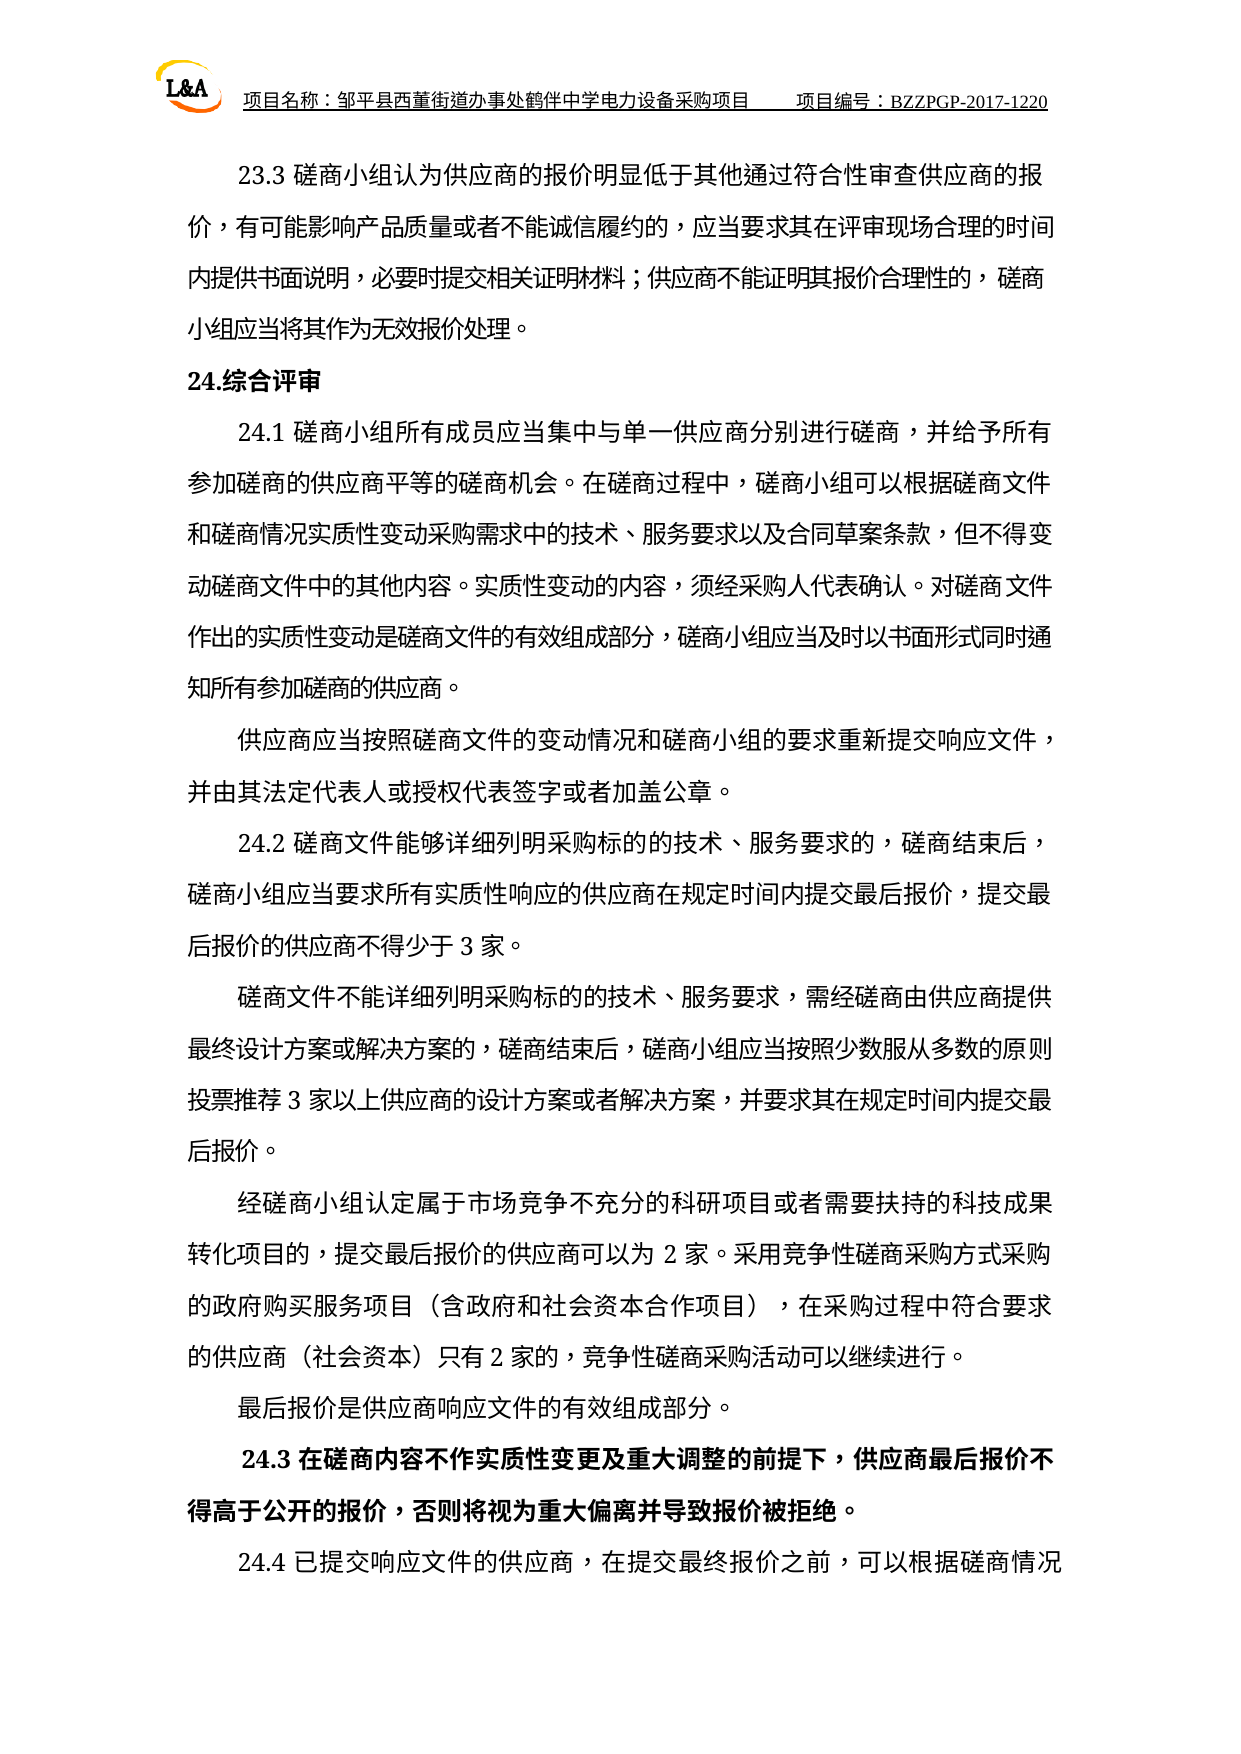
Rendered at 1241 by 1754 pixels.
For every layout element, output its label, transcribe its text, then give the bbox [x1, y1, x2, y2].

text 经磋商小组认定属于市场竞争不充分的科研项目或者需要扶持的科技成果转化项目的，提交最后报价的供应商可以为 2 家。采用竞争性磋商采购方式采购的政府购买服务项目（含政府和社会资本合作项目），在采购过程中符合要求的供应商（社会资本）只有 2 家的，竞争性磋商采购活动可以继续进行。 [187, 1186, 1053, 1374]
picture [155, 60, 222, 113]
subtitle 24.综合评审 [187, 363, 1201, 398]
list 磋商文件能够详细列明采购标的的技术、服务要求的，磋商结束后， 磋商小组应当要求所有实质性响应的供应商在规定时间内提交最后报价，提交最后报价的供应商不得少于 3 家。 [187, 826, 1053, 962]
text 最后报价是供应商响应文件的有效组成部分。 [237, 1391, 1201, 1425]
list 磋商小组所有成员应当集中与单一供应商分别进行磋商，并给予所有参加磋商的供应商平等的磋商机会。在磋商过程中，磋商小组可以根据磋商文件和磋商情况实质性变动采购需求中的技术、服务要求以及合同草案条款，但不得变动磋商文件中的其他内容。实质性变动的内容，须经采购人代表确认。对磋商文件作出的实质性变动是磋商文件的有效组成部分，磋商小组应当及时以书面形式同时通知所有参加磋商的供应商。 [187, 414, 1053, 705]
subtitle 在磋商内容不作实质性变更及重大调整的前提下，供应商最后报价不得高于公开的报价，否则将视为重大偏离并导致报价被拒绝。 [187, 1442, 1056, 1527]
text 供应商应当按照磋商文件的变动情况和磋商小组的要求重新提交响应文件， 并由其法定代表人或授权代表签字或者加盖公章。 [187, 723, 1062, 808]
list 磋商小组认为供应商的报价明显低于其他通过符合性审查供应商的报价，有可能影响产品质量或者不能诚信履约的，应当要求其在评审现场合理的时间内提供书面说明，必要时提交相关证明材料；供应商不能证明其报价合理性的， 磋商小组应当将其作为无效报价处理。 [187, 158, 1066, 346]
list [187, 1545, 1062, 1579]
text 磋商文件不能详细列明采购标的的技术、服务要求，需经磋商由供应商提供最终设计方案或解决方案的，磋商结束后，磋商小组应当按照少数服从多数的原则投票推荐 3 家以上供应商的设计方案或者解决方案，并要求其在规定时间内提交最后报价。 [187, 980, 1053, 1168]
